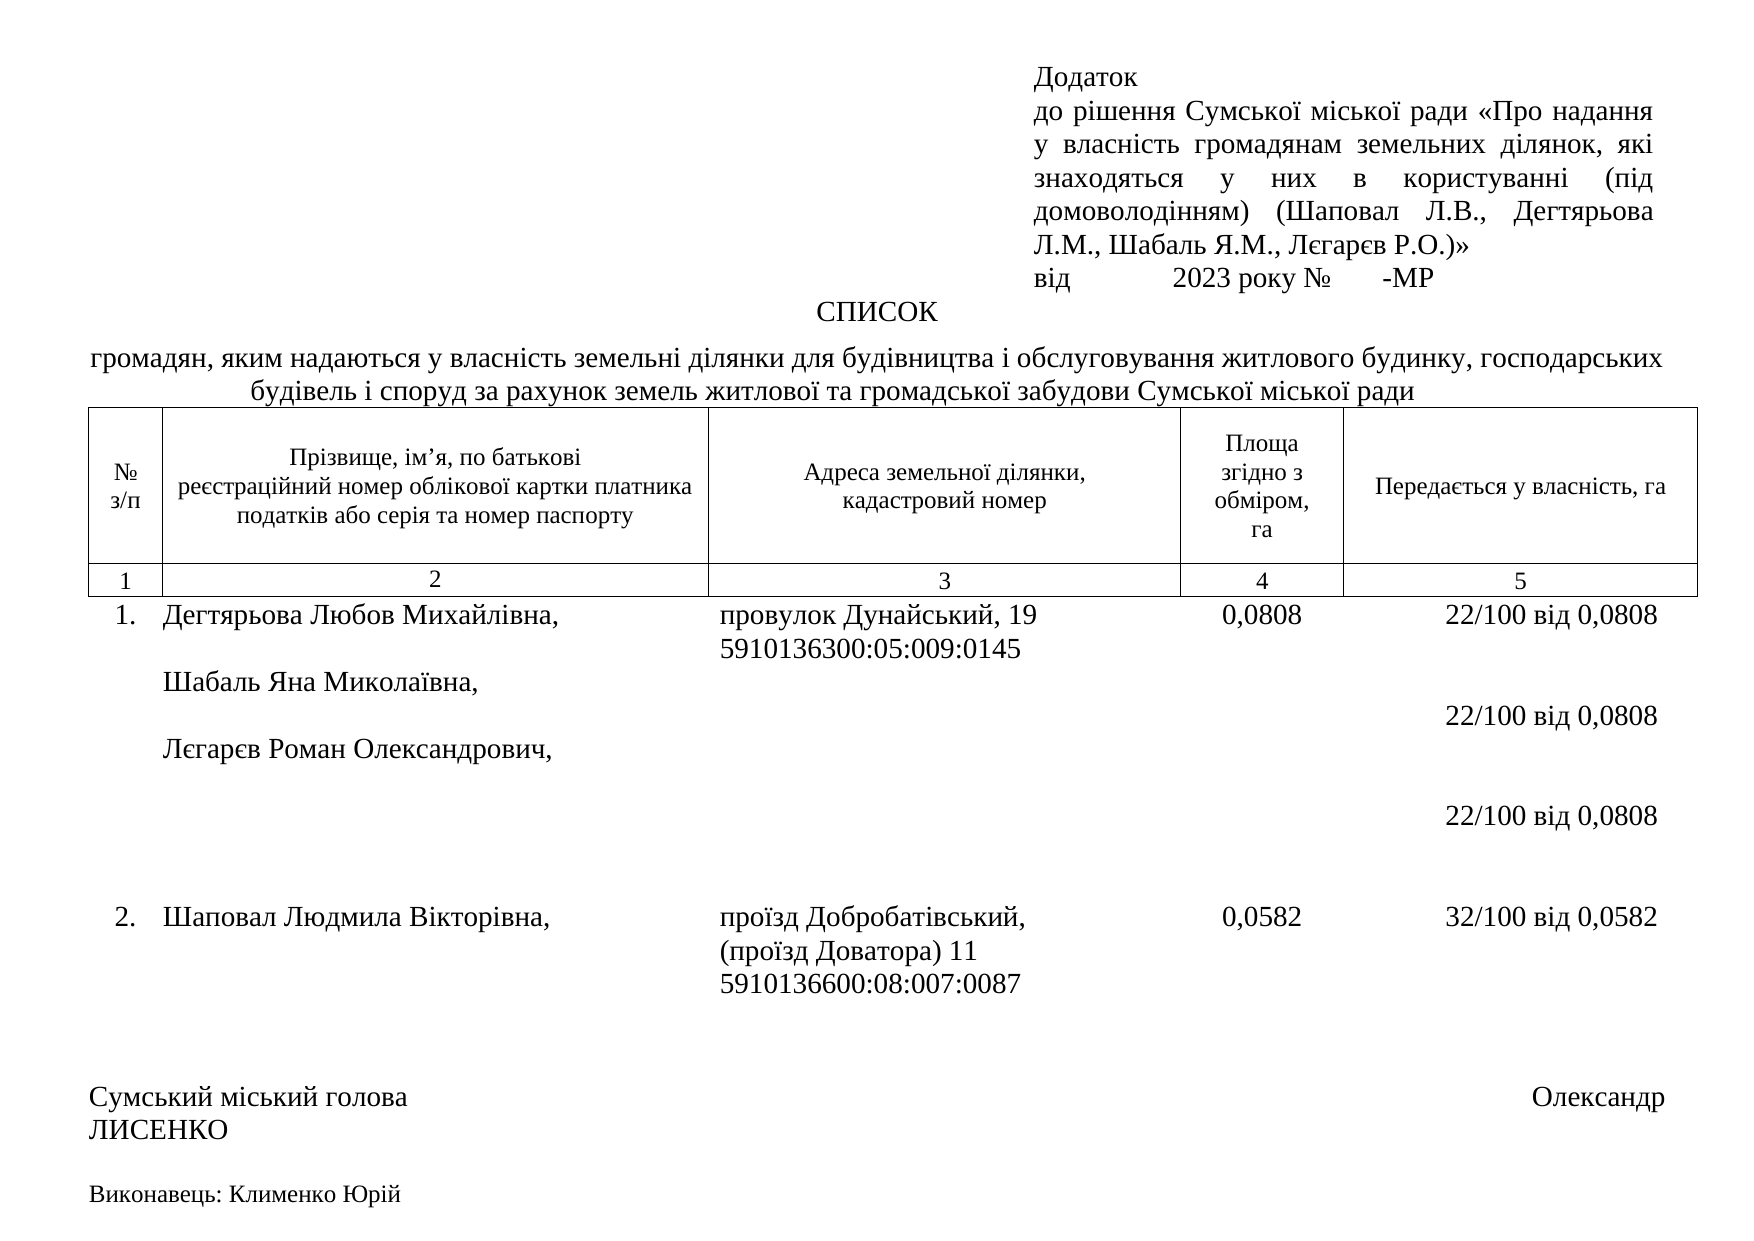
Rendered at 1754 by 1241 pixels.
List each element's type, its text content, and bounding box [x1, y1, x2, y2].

text громадян, яким надаються у власність земельні ділянки для будівництва і обслуговування житлового будинку, господарських будівель і споруд за рахунок земель житлової та громадської забудови Сумської міської ради [89, 340, 1665, 407]
text до рішення Сумської міської ради «Про надання у власність громадянам земельних ділянок, які знаходяться у них в користуванні (під домоволодінням) (Шаповал Л.В., Дегтярьова Л.М., Шабаль Я.М., Лєгарєв Р.О.)» [1034, 93, 1654, 260]
table_cell Шаповал Людмила Вікторівна, [162, 899, 708, 1000]
table_header Площа згідно з обміром, га [1181, 408, 1343, 563]
table_cell 2. [89, 899, 162, 1000]
table_cell 0,0808 [1181, 597, 1343, 899]
table_header Передається у власність, га [1344, 408, 1697, 563]
text Додаток [1034, 59, 1654, 93]
table_cell проїзд Добробатівський, (проїзд Доватора) 11 5910136600:08:007:0087 [708, 899, 1181, 1000]
table_header № з/п [89, 408, 162, 563]
text Виконавець: Клименко Юрій [89, 1179, 1666, 1208]
table_cell 0,0582 [1181, 899, 1343, 1000]
table_cell 1 [89, 564, 162, 596]
table_cell Дегтярьова Любов Михайлівна, Шабаль Яна Миколаївна, Лєгарєв Роман Олександрович, [162, 597, 708, 899]
table_cell 22/100 від 0,0808 22/100 від 0,0808 22/100 від 0,0808 [1343, 597, 1698, 899]
text СПИСОК [89, 294, 1665, 327]
table_cell 2 [163, 564, 708, 596]
table_cell 3 [709, 564, 1180, 596]
table_header Адреса земельної ділянки, кадастровий номер [709, 408, 1180, 563]
table_cell 32/100 від 0,0582 [1343, 899, 1698, 1000]
table_cell 4 [1181, 564, 1343, 596]
table_cell 1. [89, 597, 162, 899]
text від 2023 року № -МР [1034, 260, 1654, 294]
text Сумський міський голова Олександр ЛИСЕНКО [89, 1079, 1666, 1146]
table_cell 5 [1344, 564, 1697, 596]
table_header Прізвище, ім’я, по батькові реєстраційний номер облікової картки платника податків або серія та номер паспорту [163, 408, 708, 563]
table_cell провулок Дунайський, 19 5910136300:05:009:0145 [708, 597, 1181, 899]
